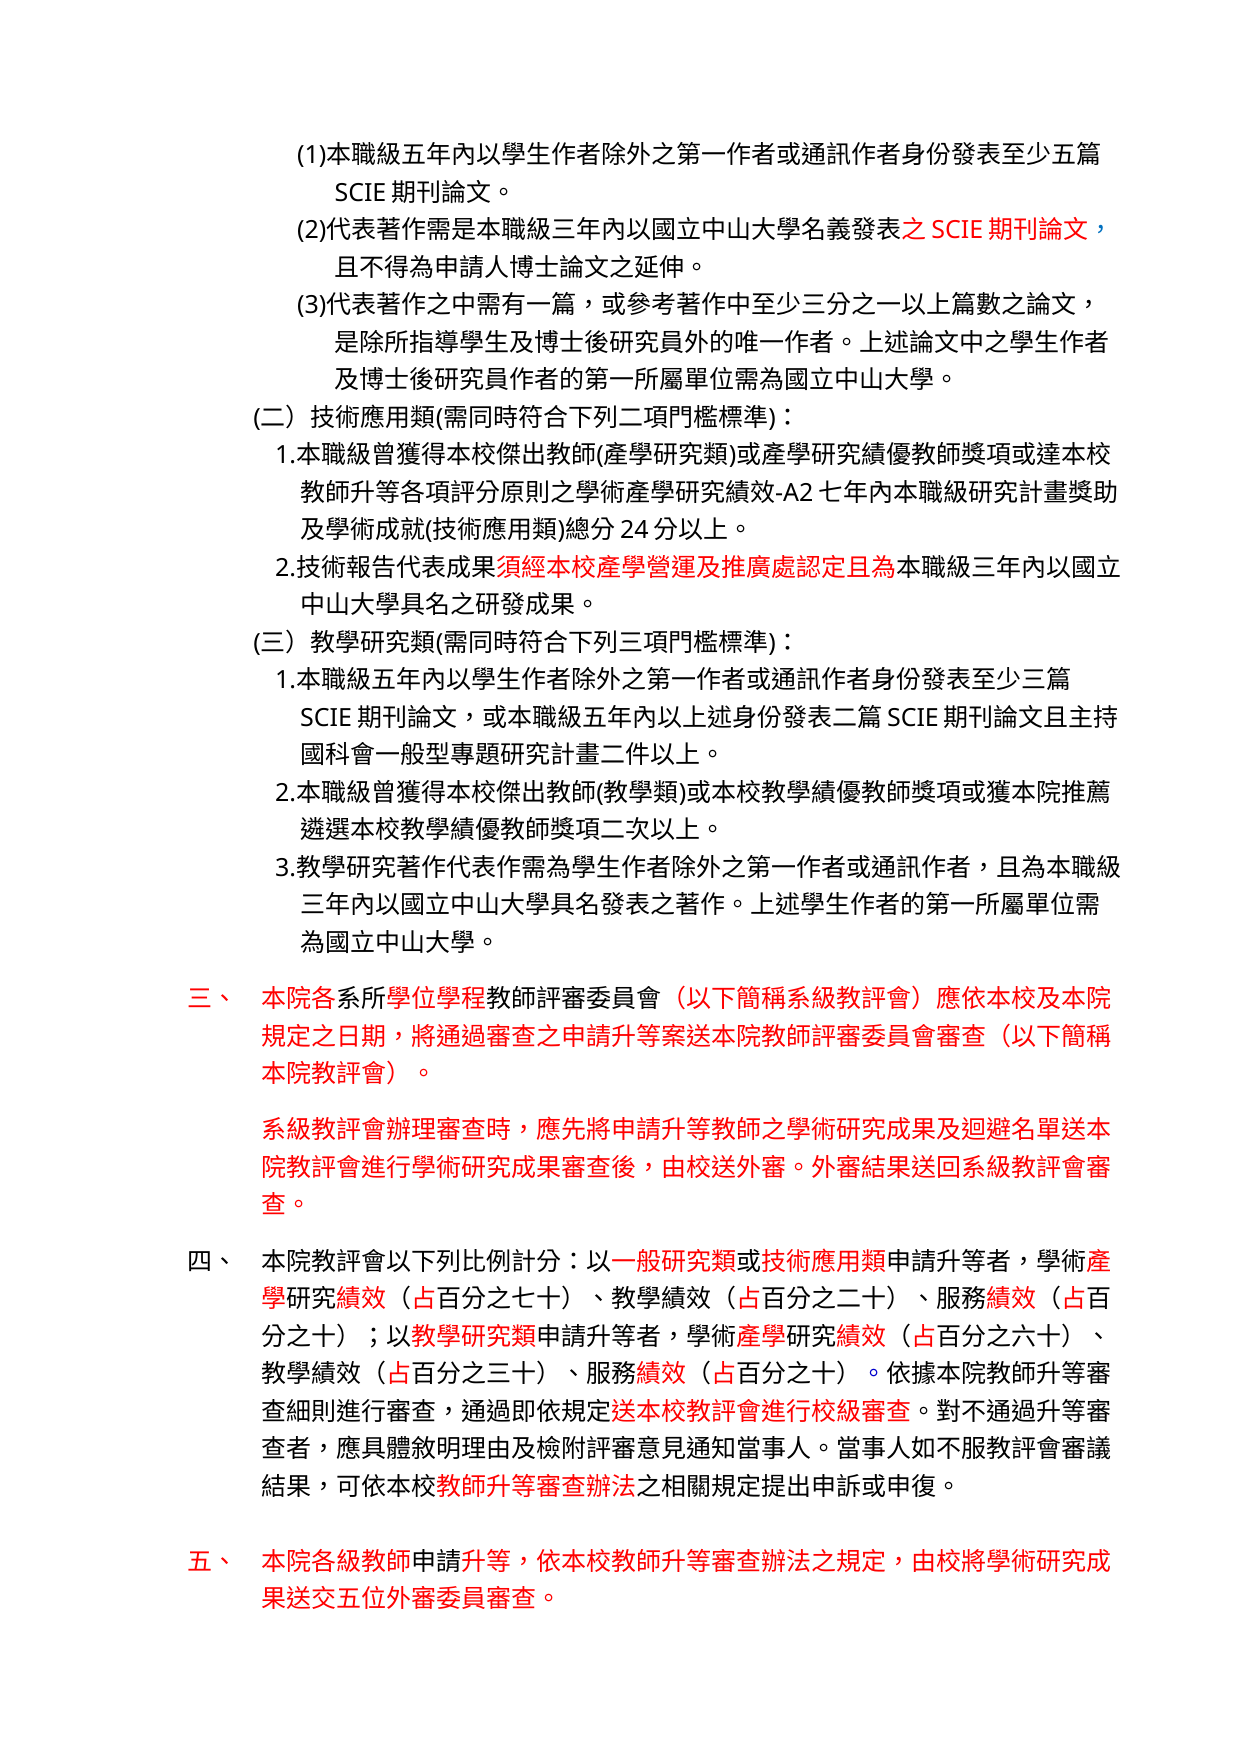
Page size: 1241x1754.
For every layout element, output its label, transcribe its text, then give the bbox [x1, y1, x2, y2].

text 1.本職級曾獲得本校傑出教師(產學研究類)或產學研究績優教師獎項或達本校教師升等各項評分原則之學術產學研究績效-A2七年內本職級研究計畫獎助及學術成就(技術應用類)總分24分以上。 [275, 434, 1122, 547]
text 系級教評會辦理審查時，應先將申請升等教師之學術研究成果及迴避名單送本院教評會進行學術研究成果審查後，由校送外審。外審結果送回系級教評會審查。 [261, 1109, 1122, 1222]
text 3.教學研究著作代表作需為學生作者除外之第一作者或通訊作者，且為本職級三年內以國立中山大學具名發表之著作。上述學生作者的第一所屬單位需為國立中山大學。 [275, 847, 1122, 959]
list 本院教評會以下列比例計分：以一般研究類或技術應用類申請升等者，學術產學研究績效（占百分之七十）、教學績效（占百分之二十）、服務績效（占百分之十）；以教學研究類申請升等者，學術產學研究績效（占百分之六十）、教學績效（占百分之三十）、服務績效（占百分之十）。依據本院教師升等審查細則進行審查，通過即依規定送本校教評會進行校級審查。對不通過升等審查者，應具體敘明理由及檢附評審意見通知當事人。當事人如不服教評會審議結果，可依本校教師升等審查辦法之相關規定提出申訴或申復。 [187, 1241, 1122, 1503]
text (1)本職級五年內以學生作者除外之第一作者或通訊作者身份發表至少五篇SCIE期刊論文。 [297, 134, 1122, 209]
text (二）技術應用類(需同時符合下列二項門檻標準)： [253, 397, 1122, 434]
text 2.技術報告代表成果須經本校產學營運及推廣處認定且為本職級三年內以國立中山大學具名之研發成果。 [275, 547, 1122, 622]
text (三）教學研究類(需同時符合下列三項門檻標準)： [253, 622, 1122, 659]
text (3)代表著作之中需有一篇，或參考著作中至少三分之一以上篇數之論文，是除所指導學生及博士後研究員外的唯一作者。上述論文中之學生作者及博士後研究員作者的第一所屬單位需為國立中山大學。 [297, 284, 1122, 397]
text 1.本職級五年內以學生作者除外之第一作者或通訊作者身份發表至少三篇SCIE期刊論文，或本職級五年內以上述身份發表二篇SCIE期刊論文且主持國科會一般型專題研究計畫二件以上。 [275, 659, 1122, 772]
list 本院各系所學位學程教師評審委員會（以下簡稱系級教評會）應依本校及本院規定之日期，將通過審查之申請升等案送本院教師評審委員會審查（以下簡稱本院教評會）。 [187, 978, 1122, 1091]
text 2.本職級曾獲得本校傑出教師(教學類)或本校教學績優教師獎項或獲本院推薦遴選本校教學績優教師獎項二次以上。 [275, 772, 1122, 847]
list 本院各級教師申請升等，依本校教師升等審查辦法之規定，由校將學術研究成果送交五位外審委員審查。 [187, 1541, 1122, 1616]
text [297, 209, 1122, 284]
